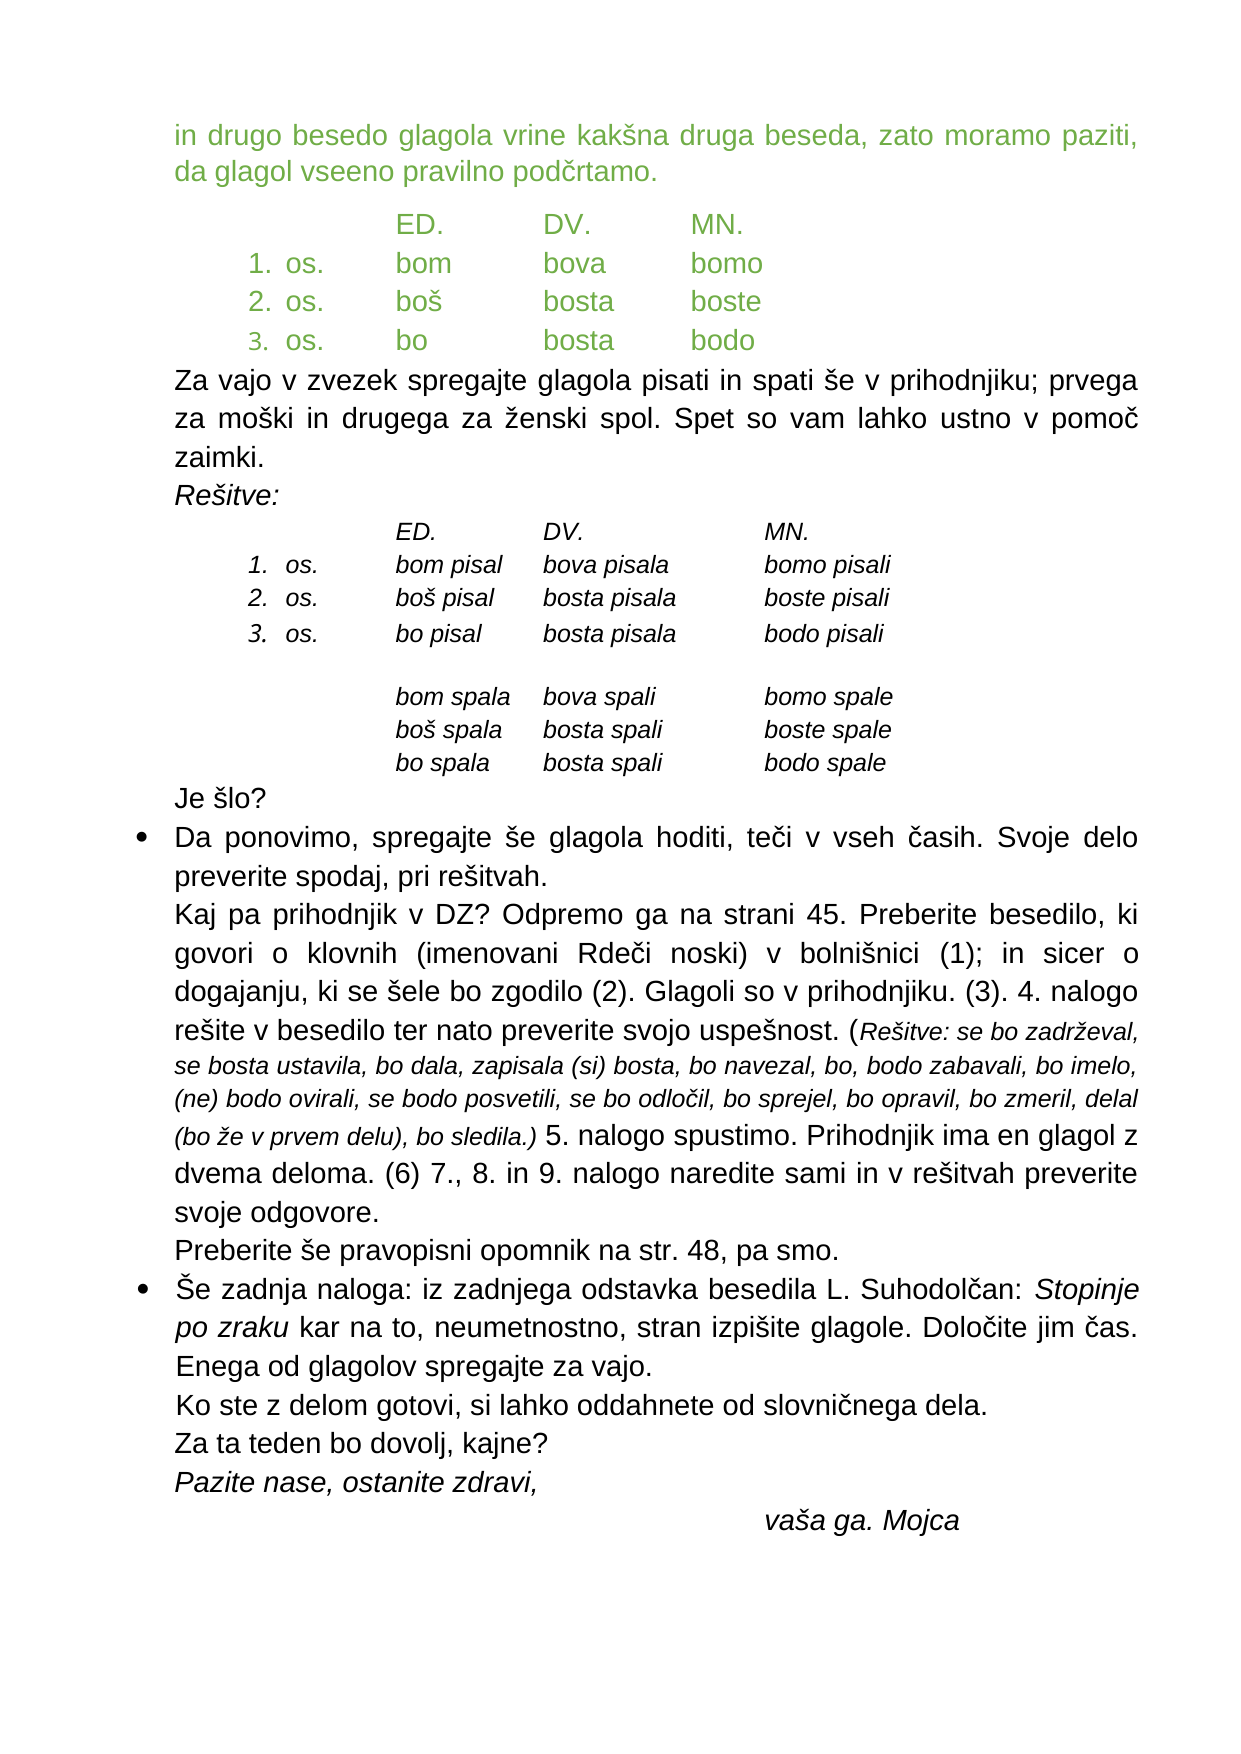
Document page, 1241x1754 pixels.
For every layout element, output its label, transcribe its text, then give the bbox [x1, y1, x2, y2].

text Je šlo? [174, 781, 1140, 815]
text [174, 118, 1140, 188]
list os. bo pisal bosta pisala bodo pisali [248, 616, 1140, 650]
text bo spala bosta spali bodo spale [395, 748, 1140, 777]
text Kaj pa prihodnjik v DZ? Odpremo ga na strani 45. Preberite besedilo, ki govori o klovnih (imenovani Rdeči noski) v bolnišnici (1); in sicer o dogajanju, ki se šele bo zgodilo (2). Glagoli so v prihodnjiku. (3). 4. nalogo rešite v besedilo ter nato preverite svojo uspešnost. (Rešitve: se bo zadrževal, se bosta ustavila, bo dala, zapisala (si) bosta, bo navezal, bo, bodo zabavali, bo imelo, (ne) bodo ovirali, se bodo posvetili, se bo odločil, bo sprejel, bo opravil, bo zmeril, delal (bo že v prvem delu), bo sledila.) 5. nalogo spustimo. Prihodnjik ima en glagol z dvema deloma. (6) 7., 8. in 9. nalogo naredite sami in v rešitvah preverite svoje odgovore. [174, 897, 1140, 1228]
text vaša ga. Mojca [174, 1503, 1140, 1537]
text boš spala bosta spali boste spale [395, 715, 1140, 744]
text Preberite še pravopisni opomnik na str. 48, pa smo. [174, 1233, 1140, 1267]
list os. bom pisal bova pisala bomo pisali [248, 550, 1140, 578]
text Rešitve: [174, 478, 1140, 512]
list ED. DV. MN. [175, 207, 1140, 241]
text Pazite nase, ostanite zdravi, [174, 1464, 1140, 1498]
list Ko ste z delom gotovi, si lahko oddahnete od slovničnega dela. [175, 1387, 1140, 1421]
text Za vajo v zvezek spregajte glagola pisati in spati še v prihodnjiku; prvega za moški in drugega za ženski spol. Spet so vam lahko ustno v pomoč zaimki. [174, 362, 1140, 473]
text Za ta teden bo dovolj, kajne? [174, 1426, 1140, 1459]
list os. bom bova bomo [248, 246, 1140, 279]
text bom spala bova spali bomo spale [395, 682, 1140, 711]
list Še zadnja naloga: iz zadnjega odstavka besedila L. Suhodolčan: Stopinje po zraku kar na to, neumetnostno, stran izpišite glagole. Določite jim čas. Enega od glagolov spregajte za vajo. [138, 1272, 1140, 1382]
list os. bo bosta bodo [248, 323, 1140, 357]
list os. boš pisal bosta pisala boste pisali [248, 583, 1140, 611]
list ED. DV. MN. [175, 517, 1140, 545]
list os. boš bosta boste [248, 284, 1140, 318]
list Da ponovimo, spregajte še glagola hoditi, teči v vseh časih. Svoje delo preverite spodaj, pri rešitvah. [137, 820, 1140, 892]
